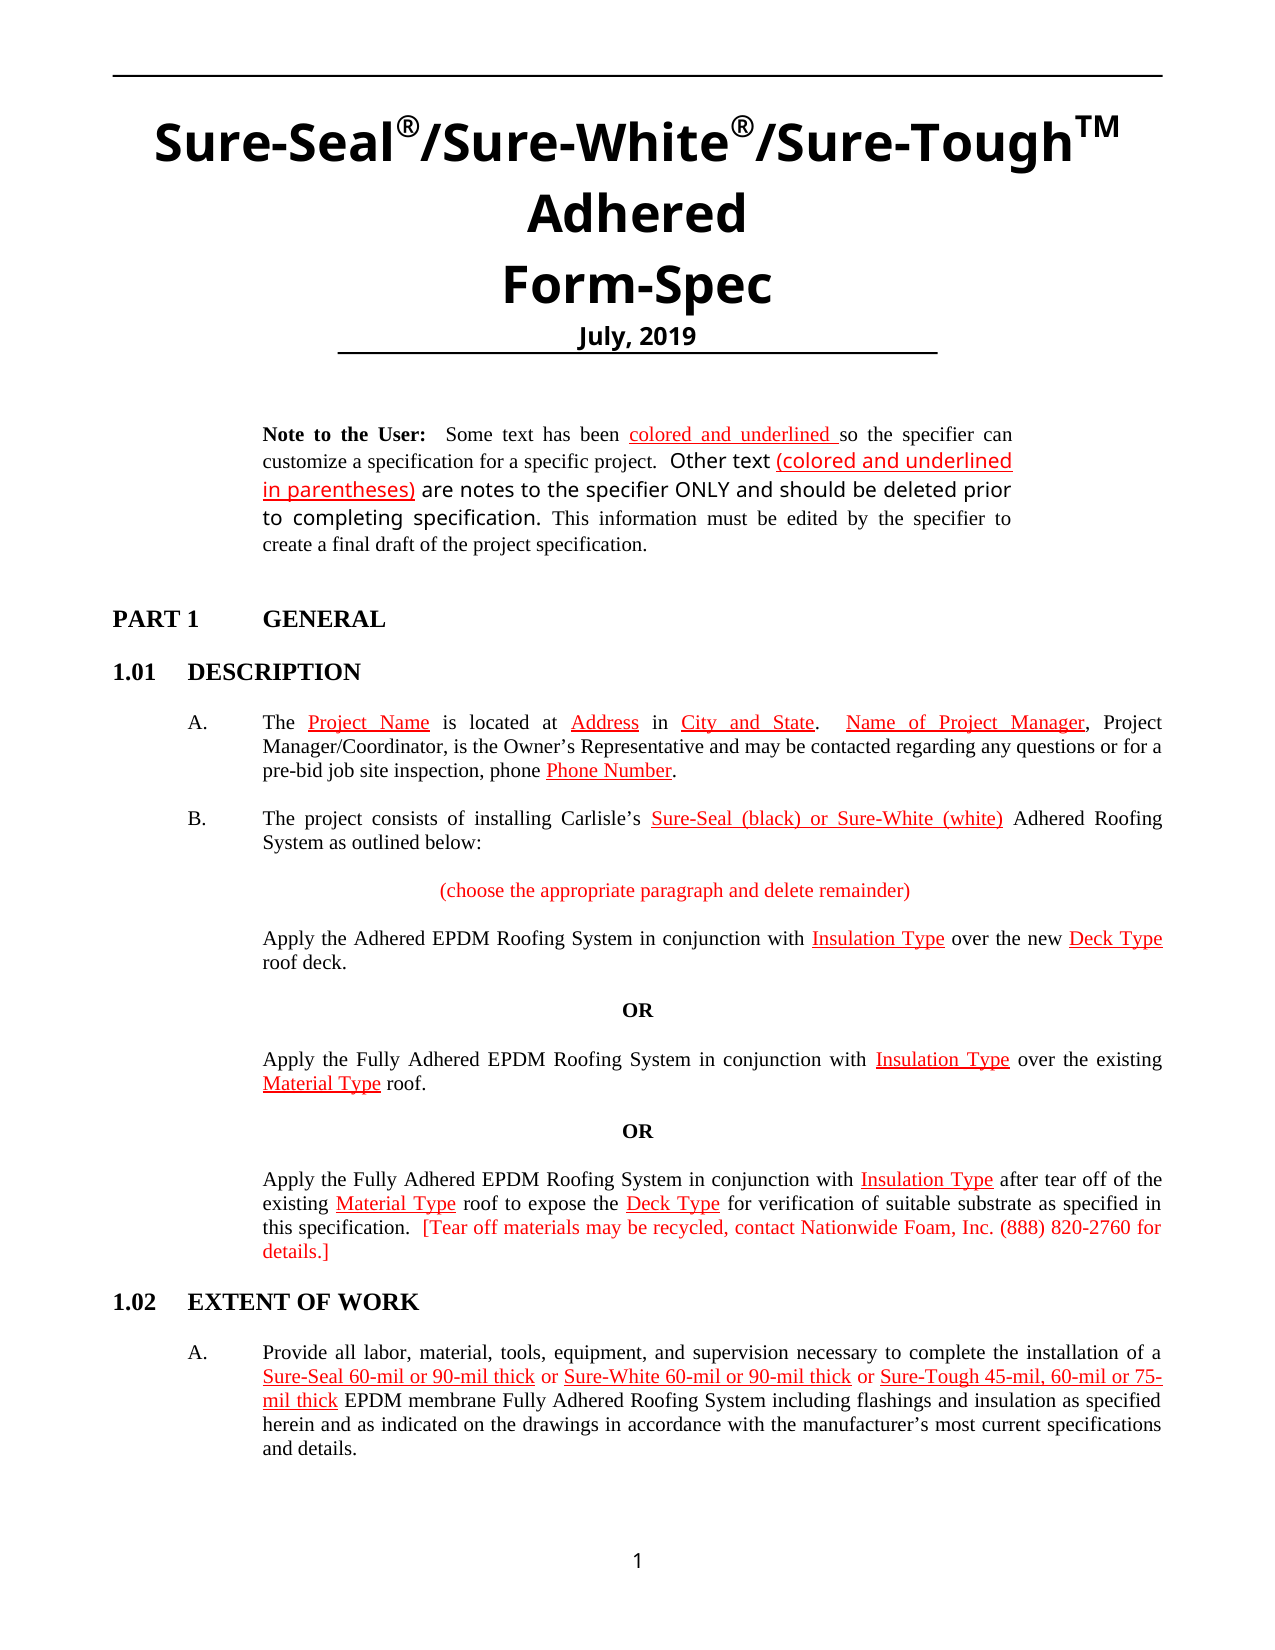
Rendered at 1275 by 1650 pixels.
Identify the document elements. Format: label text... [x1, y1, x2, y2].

text A. Provide all labor, material, tools, equipment, and supervision necessary to complete the installation of a Sure-Seal 60-mil or 90-mil thick or Sure-White 60-mil or 90-mil thick or Sure-Tough 45-mil, 60-mil or 75-mil thick EPDM membrane Fully Adhered Roofing System including flashings and insulation as specified herein and as indicated on the drawings in accordance with the manufacturer’s most current specifications and details. [187, 1340, 1162, 1460]
text Apply the Adhered EPDM Roofing System in conjunction with Insulation Type over the new Deck Type roof deck. [262, 926, 1162, 974]
text OR [112, 1119, 1162, 1143]
text Apply the Fully Adhered EPDM Roofing System in conjunction with Insulation Type after tear off of the existing Material Type roof to expose the Deck Type for verification of suitable substrate as specified in this specification. [Tear off materials may be recycled, contact Nationwide Foam, Inc. (888) 820-2760 for details.] [262, 1167, 1162, 1263]
text B. The project consists of installing ’s Sure-Seal (black) or Sure-White (white) Adhered Roofing System as outlined below: [187, 806, 1162, 854]
subtitle July, 2019 [112, 318, 1162, 352]
text (choose the appropriate paragraph and delete remainder) [187, 878, 1162, 902]
subtitle Form-Spec [112, 247, 1162, 318]
text 1.02 EXTENT OF WORK [112, 1287, 1162, 1316]
text 1.01 DESCRIPTION [112, 657, 1162, 686]
text OR [112, 998, 1162, 1022]
text Note to the User: Some text has been colored and underlined so the specifier can customize a specification for a specific project. Other text (colored and underlined in parentheses) are notes to the specifier ONLY and should be deleted prior to completing specification. This information must be edited by the specifier to create a final draft of the project specification. [262, 422, 1012, 556]
text Sure-Seal®/Sure-White®/Sure-ToughTM Adhered [112, 105, 1162, 247]
text PART 1 GENERAL [112, 604, 1162, 633]
text A. The Project Name is located at Address in City and State. Name of Project Manager, Project Manager/Coordinator, is the Owner’s Representative and may be contacted regarding any questions or for a pre-bid job site inspection, phone Phone Number. [187, 709, 1162, 782]
text Apply the Fully Adhered EPDM Roofing System in conjunction with Insulation Type over the existing Material Type roof. [262, 1046, 1162, 1094]
